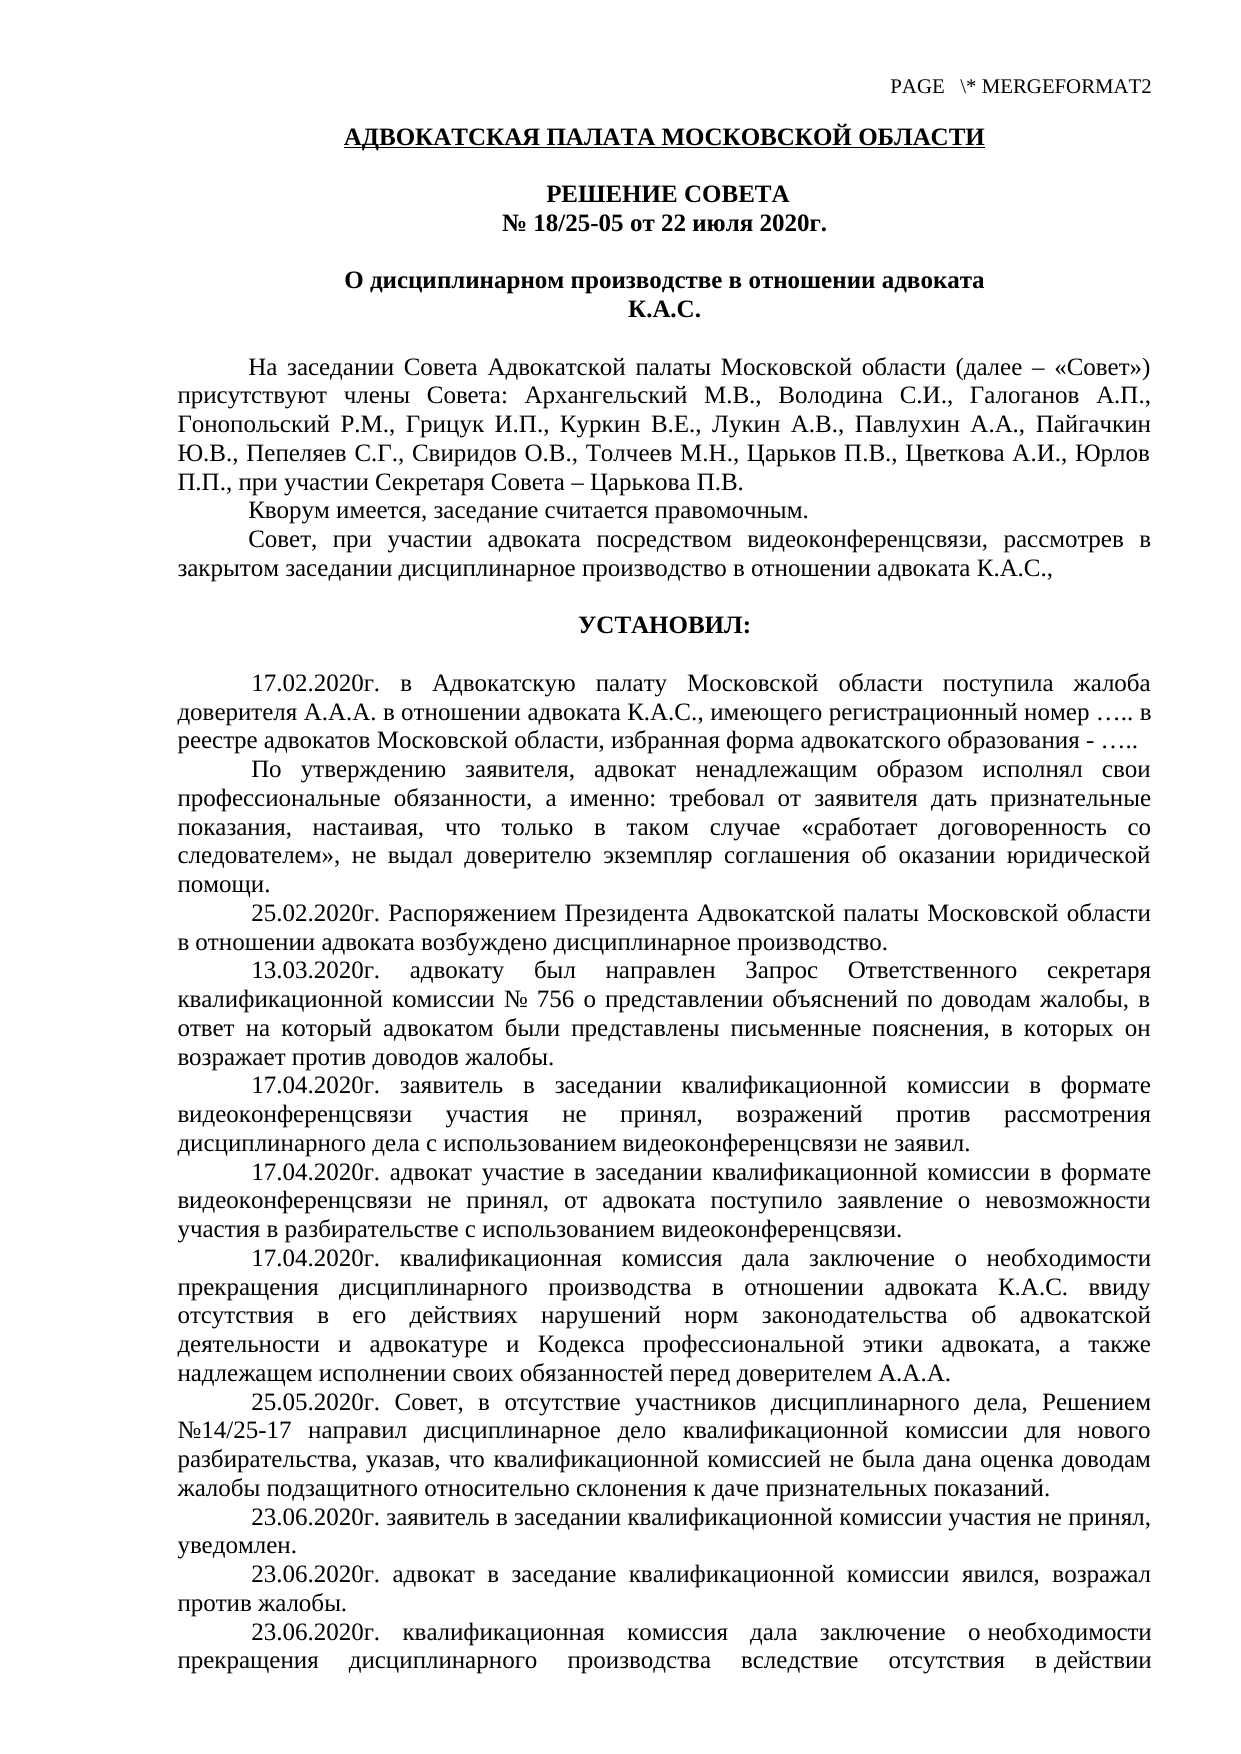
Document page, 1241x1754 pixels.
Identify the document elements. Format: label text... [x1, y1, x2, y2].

text адвокатская палата московской области [177, 122, 1152, 151]
text 25.02.2020г. Распоряжением Президента Адвокатской палаты Московской области в отношении адвоката возбуждено дисциплинарное производство. [177, 898, 1152, 956]
text 17.02.2020г. в Адвокатскую палату Московской области поступила жалоба доверителя А.А.А. в отношении адвоката К.А.С., имеющего регистрационный номер ….. в реестре адвокатов Московской области, избранная форма адвокатского образования - ….. [177, 668, 1152, 754]
text 17.04.2020г. адвокат участие в заседании квалификационной комиссии в формате видеоконференцсвязи не принял, от адвоката поступило заявление о невозможности участия в разбирательстве с использованием видеоконференцсвязи. [177, 1157, 1152, 1243]
text На заседании Совета Адвокатской палаты Московской области (далее – «Совет») присутствуют члены Совета: Архангельский М.В., Володина С.И., Галоганов А.П., Гонопольский Р.М., Грицук И.П., Куркин В.Е., Лукин А.В., Павлухин А.А., Пайгачкин Ю.В., Пепеляев С.Г., Свиридов О.В., Толчеев М.Н., Царьков П.В., Цветкова А.И., Юрлов П.П., при участии Секретаря Совета – Царькова П.В. [177, 352, 1152, 496]
text 17.04.2020г. заявитель в заседании квалификационной комиссии в формате видеоконференцсвязи участия не принял, возражений против рассмотрения дисциплинарного дела с использованием видеоконференцсвязи не заявил. [177, 1071, 1152, 1157]
text 23.06.2020г. адвокат в заседание квалификационной комиссии явился, возражал против жалобы. [177, 1559, 1152, 1617]
text 25.05.2020г. Совет, в отсутствие участников дисциплинарного дела, Решением №14/25-17 направил дисциплинарное дело квалификационной комиссии для нового разбирательства, указав, что квалификационной комиссией не была дана оценка доводам жалобы подзащитного относительно склонения к даче признательных показаний. [177, 1387, 1152, 1502]
text 13.03.2020г. адвокату был направлен Запрос Ответственного секретаря квалификационной комиссии № 756 о представлении объяснений по доводам жалобы, в ответ на который адвокатом были представлены письменные пояснения, в которых он возражает против доводов жалобы. [177, 956, 1152, 1071]
text 23.06.2020г. заявитель в заседании квалификационной комиссии участия не принял, уведомлен. [177, 1502, 1152, 1559]
text По утверждению заявителя, адвокат ненадлежащим образом исполнял свои профессиональные обязанности, а именно: требовал от заявителя дать признательные показания, настаивая, что только в таком случае «сработает договоренность со следователем», не выдал доверителю экземпляр соглашения об оказании юридической помощи. [177, 754, 1152, 898]
text № 18/25-05 от 22 июля 2020г. [177, 208, 1152, 237]
text Решение СОВЕТА [472, 179, 1152, 208]
text УСТАНОВИЛ: [177, 611, 1152, 639]
text К.А.С. [177, 294, 1152, 323]
text 17.04.2020г. квалификационная комиссия дала заключение о необходимости прекращения дисциплинарного производства в отношении адвоката К.А.С. ввиду отсутствия в его действиях нарушений норм законодательства об адвокатской деятельности и адвокатуре и Кодекса профессиональной этики адвоката, а также надлежащем исполнении своих обязанностей перед доверителем А.А.А. [177, 1243, 1152, 1387]
text Совет, при участии адвоката посредством видеоконференцсвязи, рассмотрев в закрытом заседании дисциплинарное производство в отношении адвоката К.А.С., [177, 524, 1152, 582]
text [177, 1617, 1152, 1674]
text Кворум имеется, заседание считается правомочным. [177, 496, 1152, 524]
text О дисциплинарном производстве в отношении адвоката [177, 266, 1152, 294]
